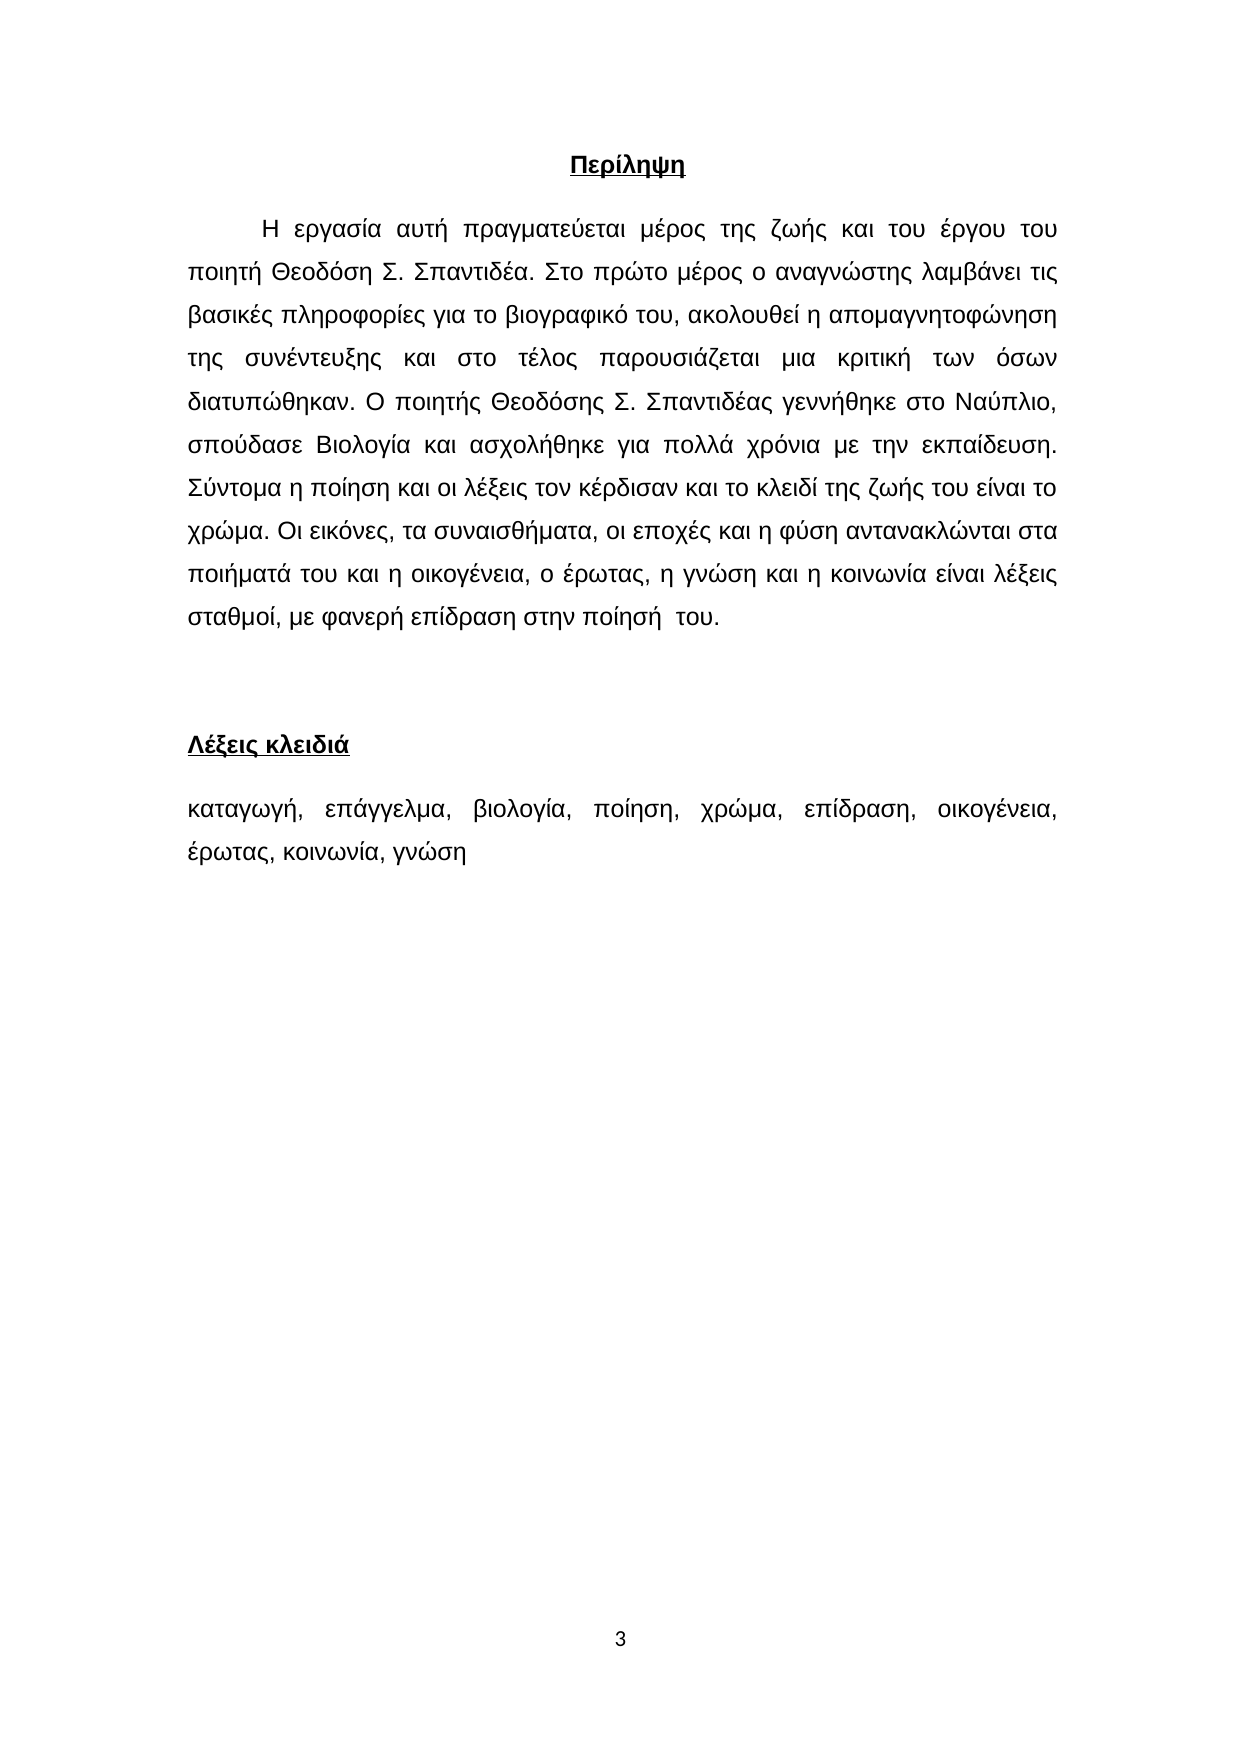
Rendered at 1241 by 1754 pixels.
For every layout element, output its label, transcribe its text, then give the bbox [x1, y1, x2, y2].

text Λέξεις κλειδιά [187, 730, 1059, 759]
text Περίληψη [187, 150, 994, 179]
text Η εργασία αυτή πραγματεύεται μέρος της ζωής και του έργου του ποιητή Θεοδόση Σ. Σπαντιδέα. Στο πρώτο μέρος ο αναγνώστης λαμβάνει τις βασικές πληροφορίες για το βιογραφικό του, ακολουθεί η απομαγνητοφώνηση της συνέντευξης και στο τέλος παρουσιάζεται μια κριτική των όσων διατυπώθηκαν. Ο ποιητής Θεοδόσης Σ. Σπαντιδέας γεννήθηκε στο Ναύπλιο, σπούδασε Βιολογία και ασχολήθηκε για πολλά χρόνια με την εκπαίδευση. Σύντομα η ποίηση και οι λέξεις τον κέρδισαν και το κλειδί της ζωής του είναι το χρώμα. Οι εικόνες, τα συναισθήματα, οι εποχές και η φύση αντανακλώνται στα ποιήματά του και η οικογένεια, ο έρωτας, η γνώση και η κοινωνία είναι λέξεις σταθμοί, με φανερή επίδραση στην ποίησή του. [187, 214, 1059, 631]
text καταγωγή, επάγγελμα, βιολογία, ποίηση, χρώμα, επίδραση, οικογένεια, έρωτας, κοινωνία, γνώση [187, 794, 1059, 866]
